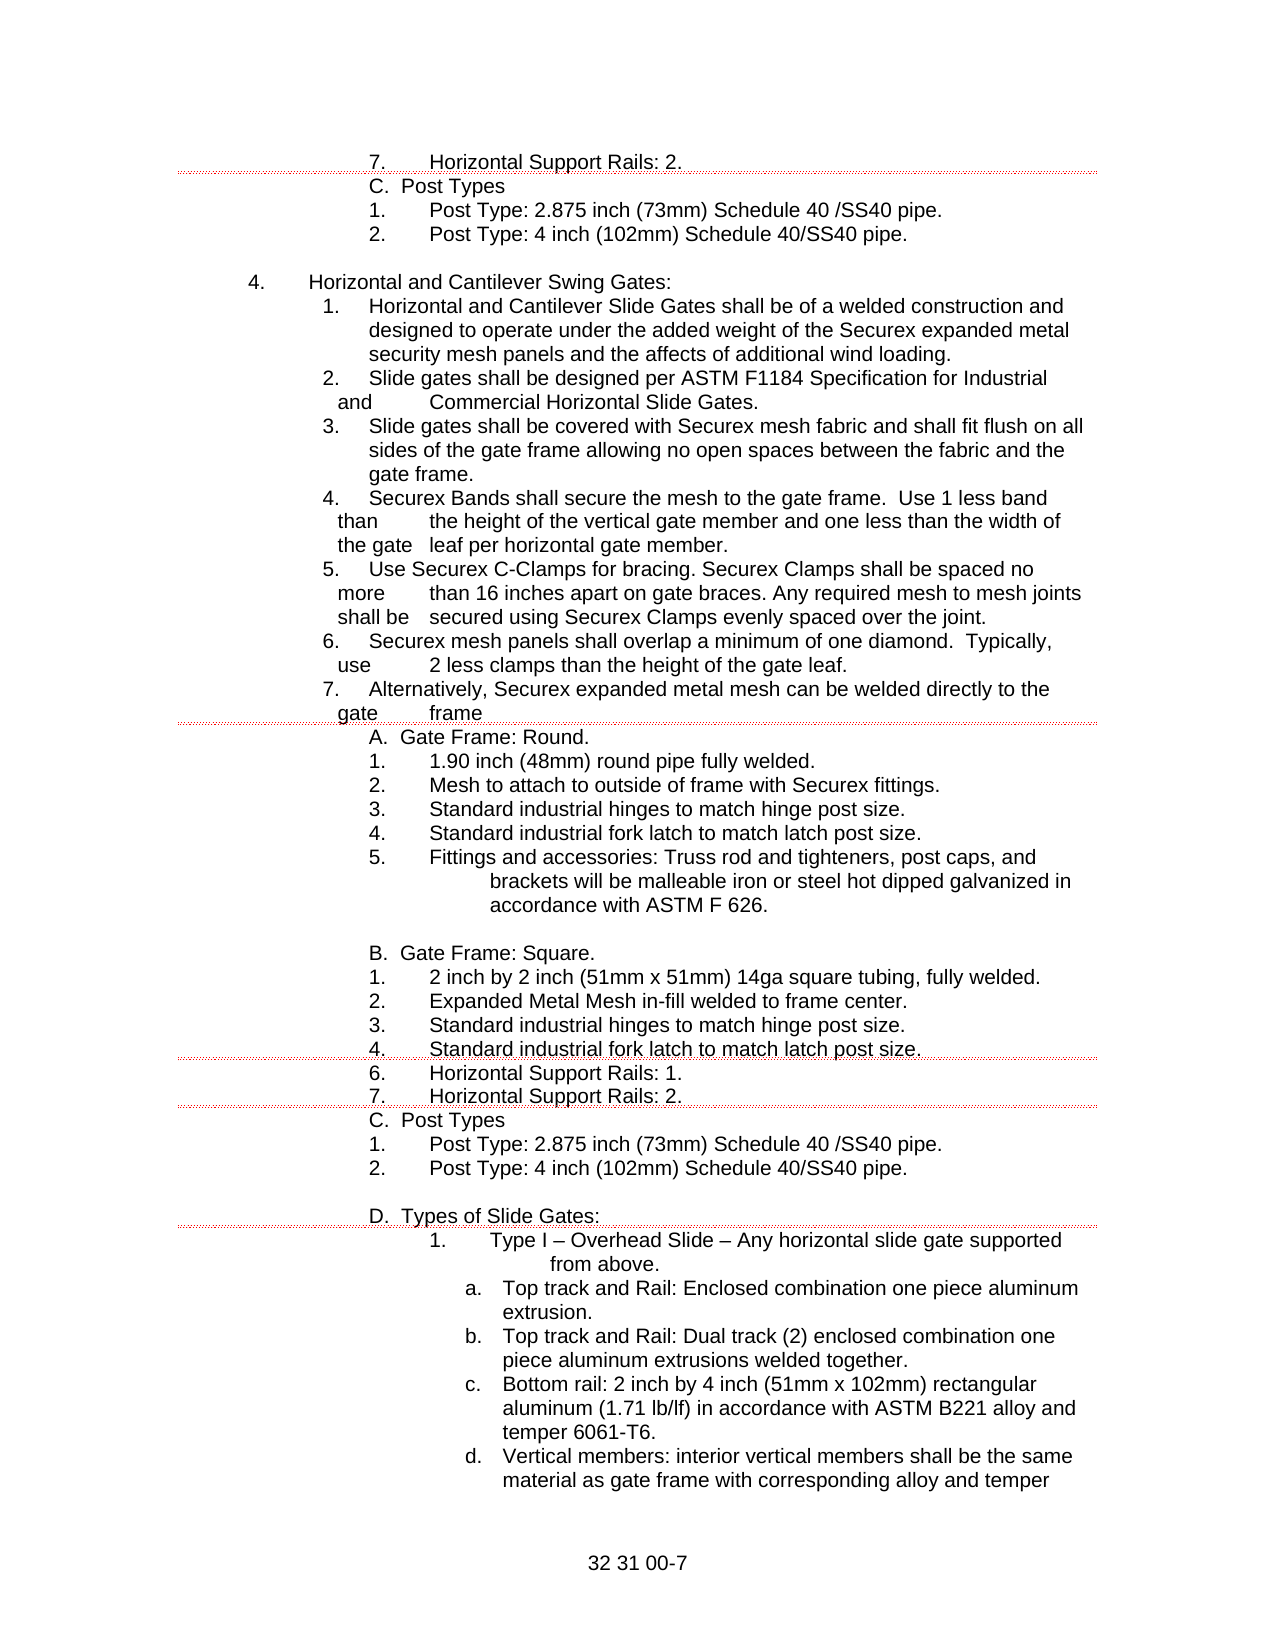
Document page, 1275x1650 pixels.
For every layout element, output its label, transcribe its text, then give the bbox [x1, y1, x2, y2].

list Top track and Rail: Dual track (2) enclosed combination one piece aluminum extrusions welded together. [465, 1324, 1087, 1372]
text C. Post Types [187, 174, 1087, 198]
text 2. Post Type: 4 inch (102mm) Schedule 40/SS40 pipe. [187, 1156, 1087, 1180]
list Horizontal Support Rails: 1. [369, 1060, 1087, 1084]
list Alternatively, Securex expanded metal mesh can be welded directly to the gate frame [322, 677, 1087, 725]
text 1. Post Type: 2.875 inch (73mm) Schedule 40 /SS40 pipe. [187, 1132, 1087, 1156]
list Securex mesh panels shall overlap a minimum of one diamond. Typically, use 2 less clamps than the height of the gate leaf. [322, 629, 1087, 677]
list Expanded Metal Mesh in-fill welded to frame center. [369, 988, 1087, 1012]
text A. Gate Frame: Round. [187, 725, 1087, 749]
text 2. Mesh to attach to outside of frame with Securex fittings. [187, 773, 1087, 797]
list Bottom rail: 2 inch by 4 inch (51mm x 102mm) rectangular aluminum (1.71 lb/lf) in accordance with ASTM B221 alloy and temper 6061-T6. [465, 1372, 1087, 1444]
list Horizontal Support Rails: 2. [369, 150, 1087, 174]
text C. Post Types [187, 1108, 1087, 1132]
text 1. Type I – Overhead Slide – Any horizontal slide gate supported from above. [367, 1228, 1087, 1276]
list Securex Bands shall secure the mesh to the gate frame. Use 1 less band than the height of the vertical gate member and one less than the width of the gate leaf per horizontal gate member. [322, 485, 1087, 557]
list Use Securex C-Clamps for bracing. Securex Clamps shall be spaced no more than 16 inches apart on gate braces. Any required mesh to mesh joints shall be secured using Securex Clamps evenly spaced over the joint. [322, 557, 1087, 629]
text 3. Standard industrial hinges to match hinge post size. [187, 797, 1087, 821]
list Slide gates shall be covered with Securex mesh fabric and shall fit flush on all sides of the gate frame allowing no open spaces between the fabric and the gate frame. [322, 413, 1087, 485]
text 1. 1.90 inch (48mm) round pipe fully welded. [187, 749, 1087, 773]
list Top track and Rail: Enclosed combination one piece aluminum extrusion. [465, 1276, 1087, 1324]
text 1. Post Type: 2.875 inch (73mm) Schedule 40 /SS40 pipe. [187, 198, 1087, 222]
list Horizontal and Cantilever Slide Gates shall be of a welded construction and designed to operate under the added weight of the Securex expanded metal security mesh panels and the affects of additional wind loading. [322, 294, 1087, 366]
text 5. Fittings and accessories: Truss rod and tighteners, post caps, and brackets will be malleable iron or steel hot dipped galvanized in accordance with ASTM F 626. [187, 845, 1087, 917]
list 2 inch by 2 inch (51mm x 51mm) 14ga square tubing, fully welded. [369, 964, 1087, 988]
list Standard industrial hinges to match hinge post size. [369, 1012, 1087, 1036]
text 2. Post Type: 4 inch (102mm) Schedule 40/SS40 pipe. [187, 222, 1087, 246]
text 4. Standard industrial fork latch to match latch post size. [187, 821, 1087, 845]
list Standard industrial fork latch to match latch post size. [369, 1036, 1087, 1060]
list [465, 1444, 1087, 1492]
text B. Gate Frame: Square. [187, 941, 1087, 964]
text D. Types of Slide Gates: [367, 1204, 1087, 1228]
list Slide gates shall be designed per ASTM F1184 Specification for Industrial and Commercial Horizontal Slide Gates. [322, 366, 1087, 413]
list Horizontal Support Rails: 2. [369, 1084, 1087, 1108]
text 4. Horizontal and Cantilever Swing Gates: [187, 270, 1087, 294]
